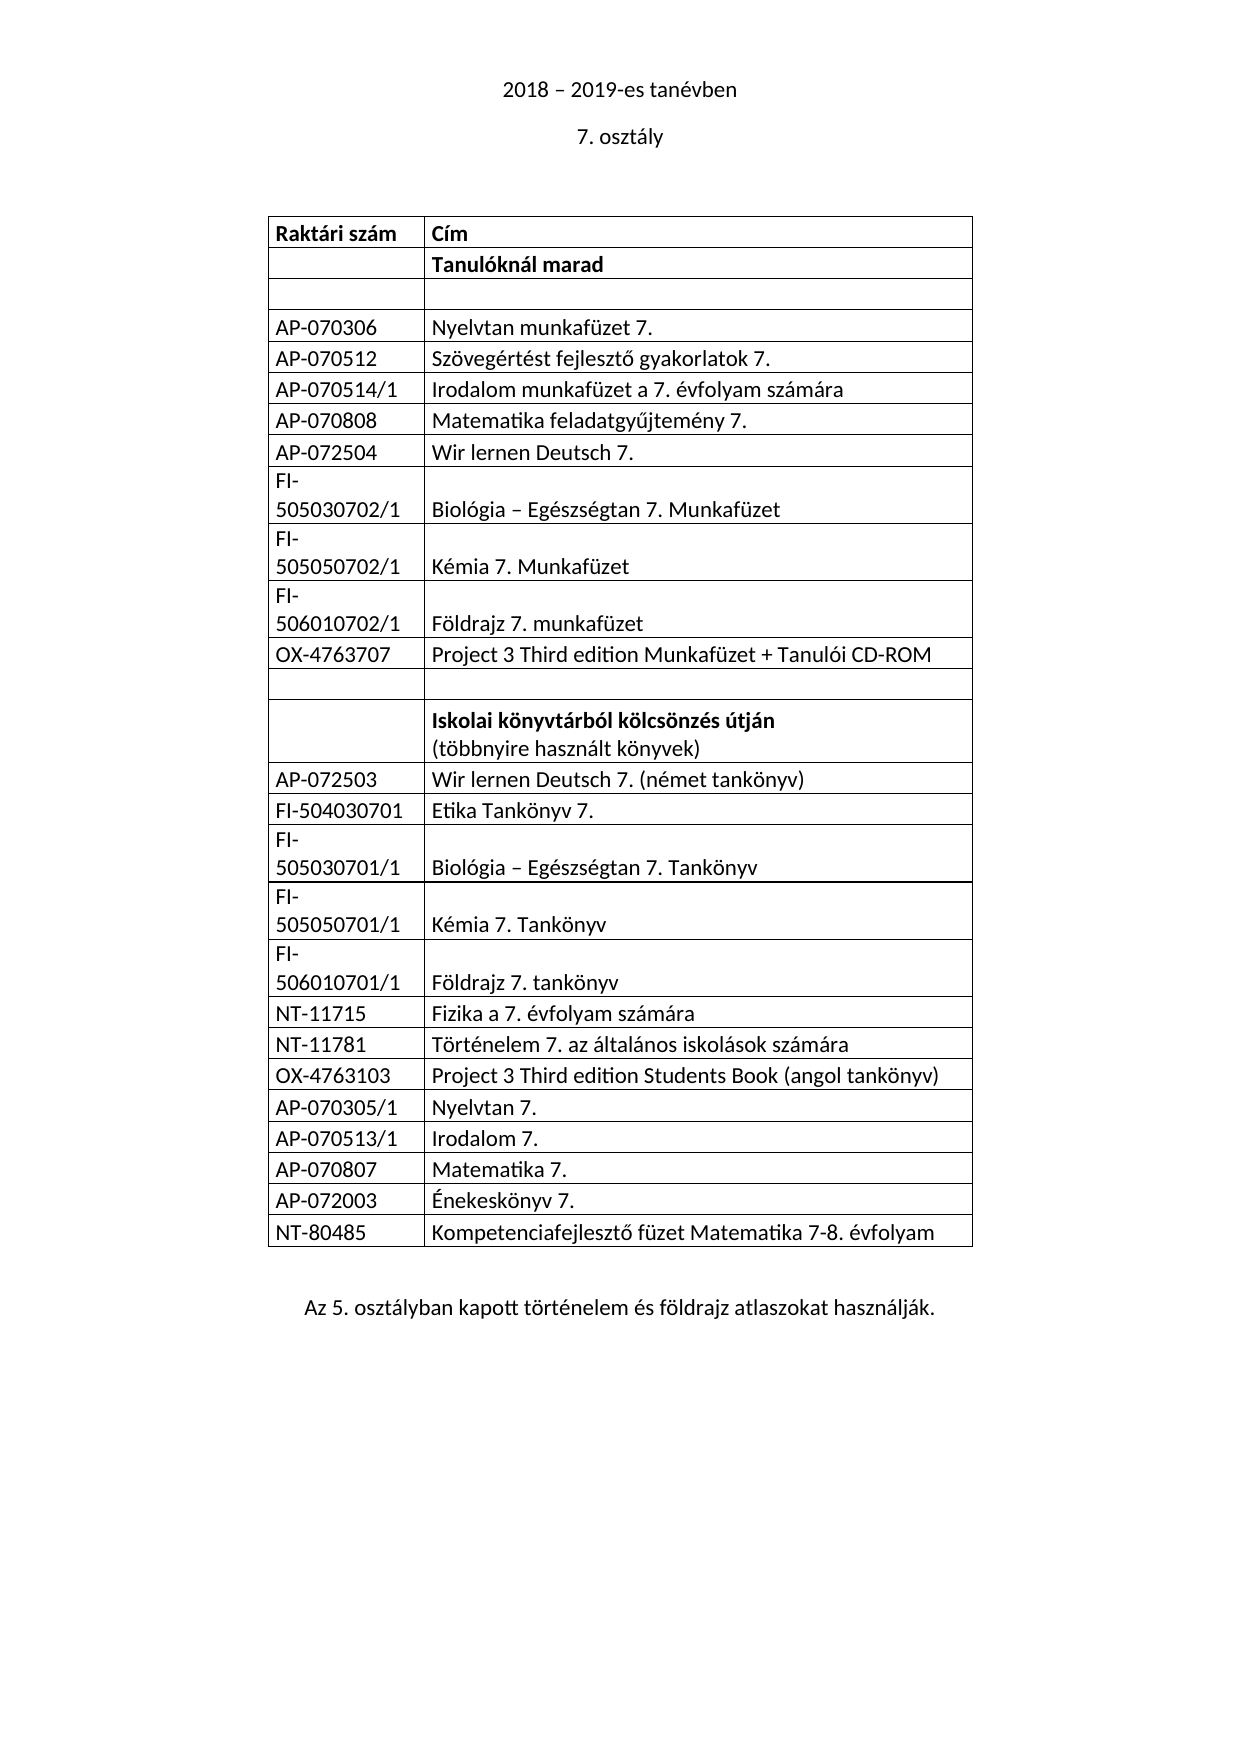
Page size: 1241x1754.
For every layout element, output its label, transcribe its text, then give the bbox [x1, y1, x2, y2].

table_cell Matematika 7. [425, 1153, 972, 1183]
table_cell Project 3 Third edition Munkafüzet + Tanulói CD-ROM [425, 638, 972, 668]
table_cell Kémia 7. Munkafüzet [425, 524, 972, 580]
table_cell NT-11715 [269, 997, 424, 1027]
table_cell FI-505050701/1 [269, 883, 424, 938]
table_cell AP-070305/1 [269, 1090, 424, 1121]
table_cell Iskolai könyvtárból kölcsönzés útján (többnyire használt könyvek) [425, 700, 972, 762]
table_cell Földrajz 7. tankönyv [425, 940, 972, 996]
table_cell Biológia – Egészségtan 7. Munkafüzet [425, 467, 972, 523]
table_cell OX-4763103 [269, 1059, 424, 1089]
table_cell FI-505030702/1 [269, 467, 424, 523]
table_cell FI-504030701 [269, 794, 424, 824]
table_cell Nyelvtan munkafüzet 7. [425, 310, 972, 341]
table_header Cím [425, 217, 972, 247]
table_cell AP-070514/1 [269, 373, 424, 403]
table_cell Kémia 7. Tankönyv [425, 883, 972, 938]
table_cell FI-506010702/1 [269, 581, 424, 637]
text 2018 – 2019-es tanévben [75, 75, 1165, 103]
text 7. osztály [75, 122, 1165, 150]
table_cell Kompetenciafejlesztő füzet Matematika 7-8. évfolyam [425, 1215, 972, 1246]
table_cell AP-070807 [269, 1153, 424, 1183]
table_cell OX-4763707 [269, 638, 424, 668]
table_cell AP-070513/1 [269, 1122, 424, 1152]
table_cell Wir lernen Deutsch 7. (német tankönyv) [425, 763, 972, 793]
table_cell AP-072504 [269, 435, 424, 466]
table_cell Tanulóknál marad [425, 248, 972, 278]
table_header Raktári szám [269, 217, 424, 247]
table_cell AP-070306 [269, 310, 424, 341]
table_cell Project 3 Third edition Students Book (angol tankönyv) [425, 1059, 972, 1089]
table_cell Nyelvtan 7. [425, 1090, 972, 1121]
table_cell Irodalom 7. [425, 1122, 972, 1152]
table_cell FI-505030701/1 [269, 825, 424, 881]
table_cell [269, 279, 424, 309]
table_cell NT-11781 [269, 1028, 424, 1058]
table_cell [425, 279, 972, 309]
table_cell [269, 669, 424, 699]
table_cell AP-070808 [269, 404, 424, 434]
table_cell Irodalom munkafüzet a 7. évfolyam számára [425, 373, 972, 403]
table_cell Szövegértést fejlesztő gyakorlatok 7. [425, 342, 972, 372]
table_cell FI-505050702/1 [269, 524, 424, 580]
text Az 5. osztályban kapott történelem és földrajz atlaszokat használják. [75, 1293, 1165, 1322]
table_cell NT-80485 [269, 1215, 424, 1246]
table_cell [269, 248, 424, 278]
table_cell Wir lernen Deutsch 7. [425, 435, 972, 466]
table_cell Énekeskönyv 7. [425, 1184, 972, 1214]
table_cell FI-506010701/1 [269, 940, 424, 996]
table_cell Biológia – Egészségtan 7. Tankönyv [425, 825, 972, 881]
table_cell AP-072003 [269, 1184, 424, 1214]
table_cell Fizika a 7. évfolyam számára [425, 997, 972, 1027]
table_cell Történelem 7. az általános iskolások számára [425, 1028, 972, 1058]
table_cell AP-070512 [269, 342, 424, 372]
table_cell Földrajz 7. munkafüzet [425, 581, 972, 637]
table_cell [269, 700, 424, 762]
table_cell [425, 669, 972, 699]
table_cell Matematika feladatgyűjtemény 7. [425, 404, 972, 434]
table_cell AP-072503 [269, 763, 424, 793]
table_cell Etika Tankönyv 7. [425, 794, 972, 824]
